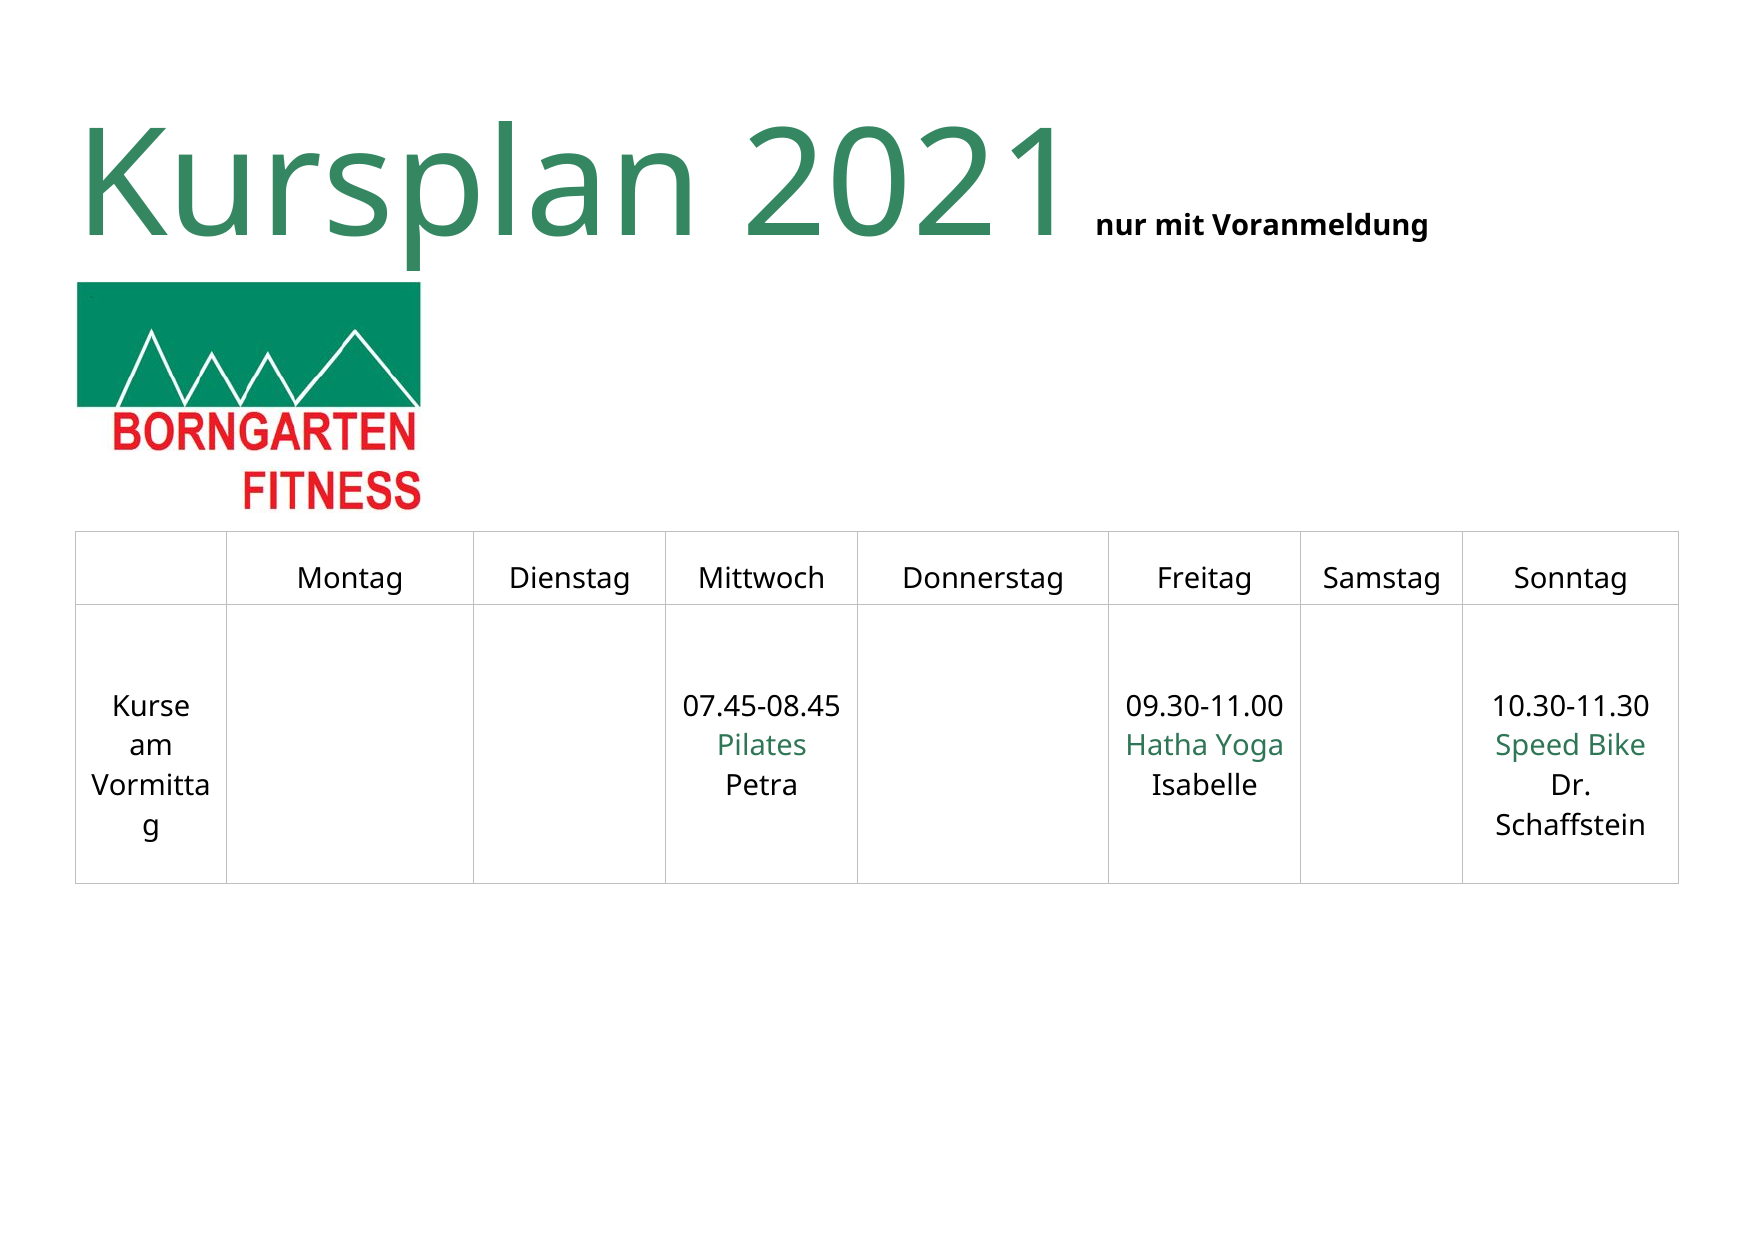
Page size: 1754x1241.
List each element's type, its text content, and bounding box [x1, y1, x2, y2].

table_cell 09.30-11.00 Hatha Yoga Isabelle [1109, 605, 1300, 883]
table_header [76, 532, 226, 604]
table_cell [474, 605, 665, 883]
table_cell [858, 605, 1108, 883]
table_header Samstag [1301, 532, 1462, 604]
table_cell [227, 605, 473, 883]
table_cell Kurse am Vormittag [76, 605, 226, 883]
picture [75, 281, 423, 513]
table_header Donnerstag [858, 532, 1108, 604]
table_cell 07.45-08.45 Pilates Petra [666, 605, 857, 883]
table_cell [1301, 605, 1462, 883]
table_header Freitag [1109, 532, 1300, 604]
text Kursplan 2021 nur mit Voranmeldung [75, 75, 1679, 512]
table_header Dienstag [474, 532, 665, 604]
table_header Montag [227, 532, 473, 604]
table_header Sonntag [1463, 532, 1678, 604]
table_header Mittwoch [666, 532, 857, 604]
table_cell 10.30-11.30 Speed Bike Dr. Schaffstein [1463, 605, 1678, 883]
